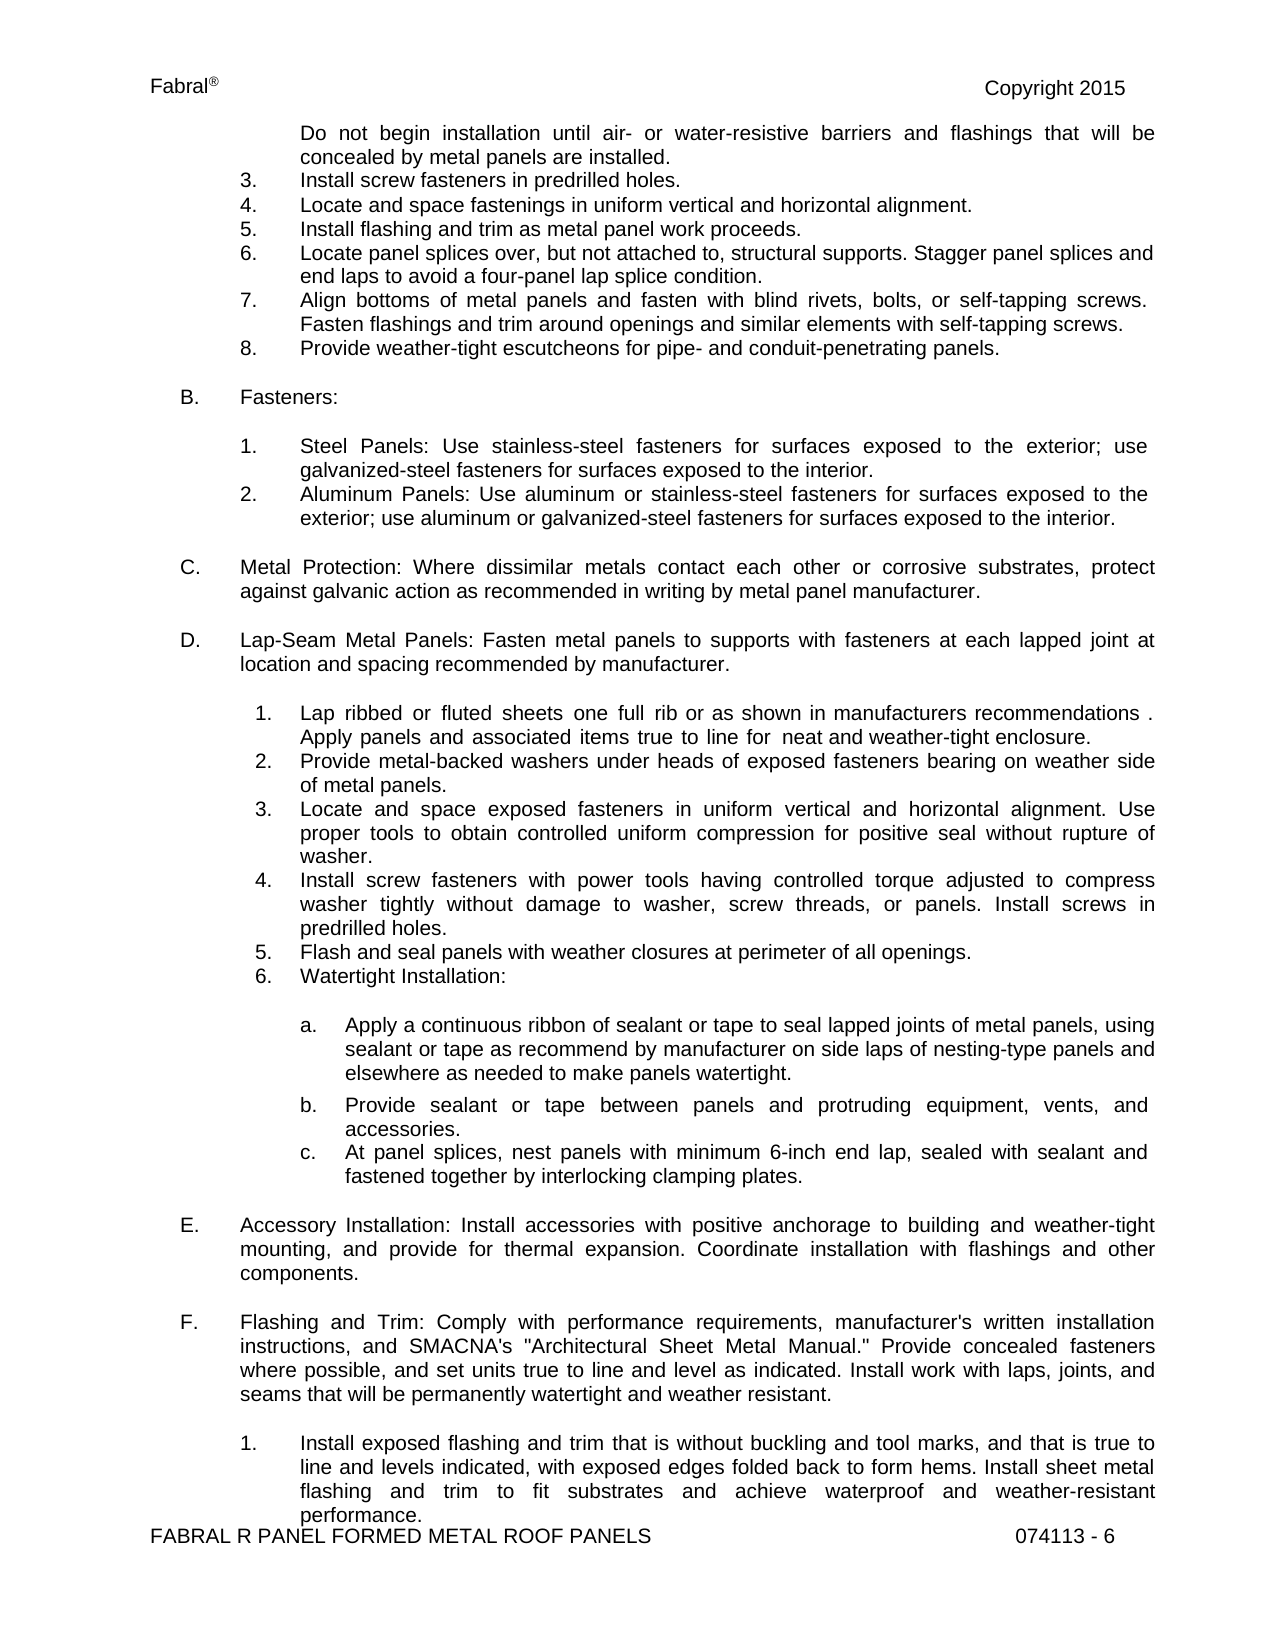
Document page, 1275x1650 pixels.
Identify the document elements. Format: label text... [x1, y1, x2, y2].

list Locate and space exposed fasteners in uniform vertical and horizontal alignment. Use proper tools to obtain controlled uniform compression for positive seal without rupture of washer. [255, 796, 1156, 868]
list Lap-Seam Metal Panels: Fasten metal panels to supports with fasteners at each lapped joint at location and spacing recommended by manufacturer. [180, 628, 1155, 676]
list Flash and seal panels with weather closures at perimeter of all openings. [255, 940, 1167, 964]
list At panel splices, nest panels with minimum 6-inch end lap, sealed with sealant and fastened together by interlocking clamping plates. [300, 1141, 1155, 1188]
list Flashing and Trim: Comply with performance requirements, manufacturer's written installation instructions, and SMACNA's "Architectural Sheet Metal Manual." Provide concealed fasteners where possible, and set units true to line and level as indicated. Install work with laps, joints, and seams that will be permanently watertight and weather resistant. [180, 1310, 1155, 1406]
list Align bottoms of metal panels and fasten with blind rivets, bolts, or self-tapping screws. Fasten flashings and trim around openings and similar elements with self-tapping screws. [240, 289, 1155, 336]
list Lap ribbed or fluted sheets one full rib or as shown in manufacturers recommendations . Apply panels and associated items true to line for neat and weather-tight enclosure. [255, 701, 1155, 748]
list Provide weather-tight escutcheons for pipe- and conduit-penetrating panels. [240, 336, 1167, 360]
list Install screw fasteners with power tools having controlled torque adjusted to compress washer tightly without damage to washer, screw threads, or panels. Install screws in predrilled holes. [255, 868, 1156, 940]
list Watertight Installation: [255, 964, 1167, 988]
list Accessory Installation: Install accessories with positive anchorage to building and weather-tight mounting, and provide for thermal expansion. Coordinate installation with flashings and other components. [180, 1213, 1155, 1285]
list Locate panel splices over, but not attached to, structural supports. Stagger panel splices and end laps to avoid a four-panel lap splice condition. [240, 240, 1155, 288]
list Apply a continuous ribbon of sealant or tape to seal lapped joints of metal panels, using sealant or tape as recommend by manufacturer on side laps of nesting-type panels and elsewhere as needed to make panels watertight. [300, 1013, 1155, 1085]
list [240, 121, 1155, 169]
list Provide metal-backed washers under heads of exposed fasteners bearing on weather side of metal panels. [255, 748, 1155, 796]
list Install screw fasteners in predrilled holes. [240, 169, 1167, 192]
list Install flashing and trim as metal panel work proceeds. [240, 216, 1167, 240]
list Steel Panels: Use stainless-steel fasteners for surfaces exposed to the exterior; use galvanized-steel fasteners for surfaces exposed to the interior. [240, 434, 1155, 482]
list Provide sealant or tape between panels and protruding equipment, vents, and accessories. [300, 1092, 1155, 1140]
list Fasteners: [180, 385, 1167, 409]
list Aluminum Panels: Use aluminum or stainless-steel fasteners for surfaces exposed to the exterior; use aluminum or galvanized-steel fasteners for surfaces exposed to the interior. [240, 482, 1155, 530]
list Metal Protection: Where dissimilar metals contact each other or corrosive substrates, protect against galvanic action as recommended in writing by metal panel manufacturer. [180, 555, 1155, 603]
list Locate and space fastenings in uniform vertical and horizontal alignment. [240, 192, 1167, 216]
list Install exposed flashing and trim that is without buckling and tool marks, and that is true to line and levels indicated, with exposed edges folded back to form hems. Install sheet metal flashing and trim to fit substrates and achieve waterproof and weather-resistant performance. [240, 1431, 1155, 1527]
